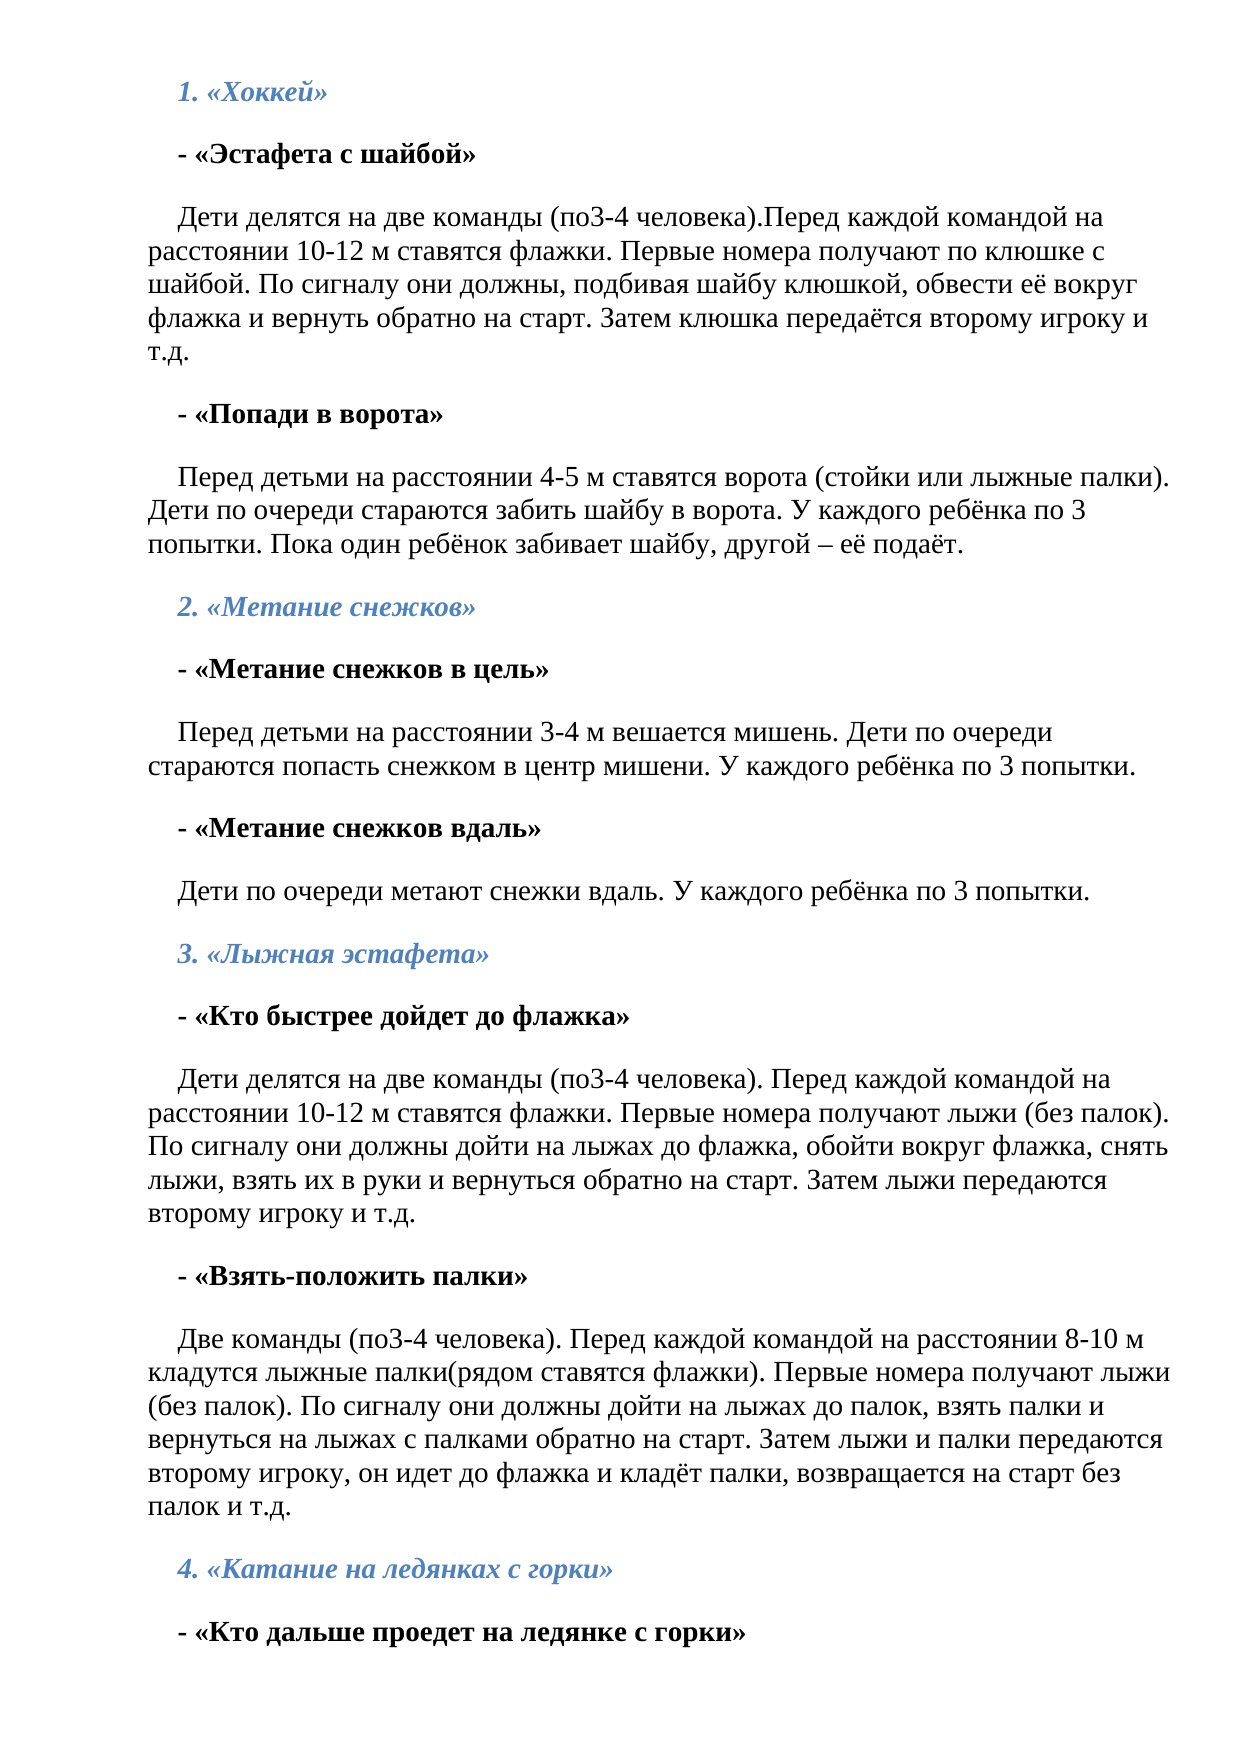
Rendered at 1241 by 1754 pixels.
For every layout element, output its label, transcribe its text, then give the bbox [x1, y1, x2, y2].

text - «Метание снежков вдаль» [148, 810, 1181, 844]
text Две команды (по3-4 человека). Перед каждой командой на расстоянии 8-10 м кладутся лыжные палки(рядом ставятся флажки). Первые номера получают лыжи (без палок). По сигналу они должны дойти на лыжах до палок, взять палки и вернуться на лыжах с палками обратно на старт. Затем лыжи и палки передаются второму игроку, он идет до флажка и кладёт палки, возвращается на старт без палок и т.д. [148, 1321, 1181, 1522]
text - «Кто дальше проедет на ледянке с горки» [148, 1614, 1181, 1647]
text Перед детьми на расстоянии 4-5 м ставятся ворота (стойки или лыжные палки). Дети по очереди стараются забить шайбу в ворота. У каждого ребёнка по 3 попытки. Пока один ребёнок забивает шайбу, другой – её подаёт. [148, 459, 1181, 559]
subtitle 2. «Метание снежков» [148, 589, 1181, 622]
text - «Кто быстрее дойдет до флажка» [148, 998, 1181, 1032]
subtitle 4. «Катание на ледянках с горки» [148, 1551, 1181, 1585]
text - «Попади в ворота» [148, 396, 1181, 430]
text Дети делятся на две команды (по3-4 человека).Перед каждой командой на расстоянии 10-12 м ставятся флажки. Первые номера получают по клюшке с шайбой. По сигналу они должны, подбивая шайбу клюшкой, обвести её вокруг флажка и вернуть обратно на старт. Затем клюшка передаётся второму игроку и т.д. [148, 199, 1181, 367]
subtitle 1. «Хоккей» [148, 74, 1181, 107]
text Дети по очереди метают снежки вдаль. У каждого ребёнка по 3 попытки. [148, 873, 1181, 907]
text Дети делятся на две команды (по3-4 человека). Перед каждой командой на расстоянии 10-12 м ставятся флажки. Первые номера получают лыжи (без палок). По сигналу они должны дойти на лыжах до флажка, обойти вокруг флажка, снять лыжи, взять их в руки и вернуться обратно на старт. Затем лыжи передаются второму игроку и т.д. [148, 1061, 1181, 1229]
text - «Эстафета с шайбой» [148, 137, 1181, 170]
subtitle 3. «Лыжная эстафета» [148, 936, 1181, 969]
text - «Взять-положить палки» [148, 1258, 1181, 1292]
text - «Метание снежков в цель» [148, 651, 1181, 685]
text Перед детьми на расстоянии 3-4 м вешается мишень. Дети по очереди стараются попасть снежком в центр мишени. У каждого ребёнка по 3 попытки. [148, 714, 1181, 781]
